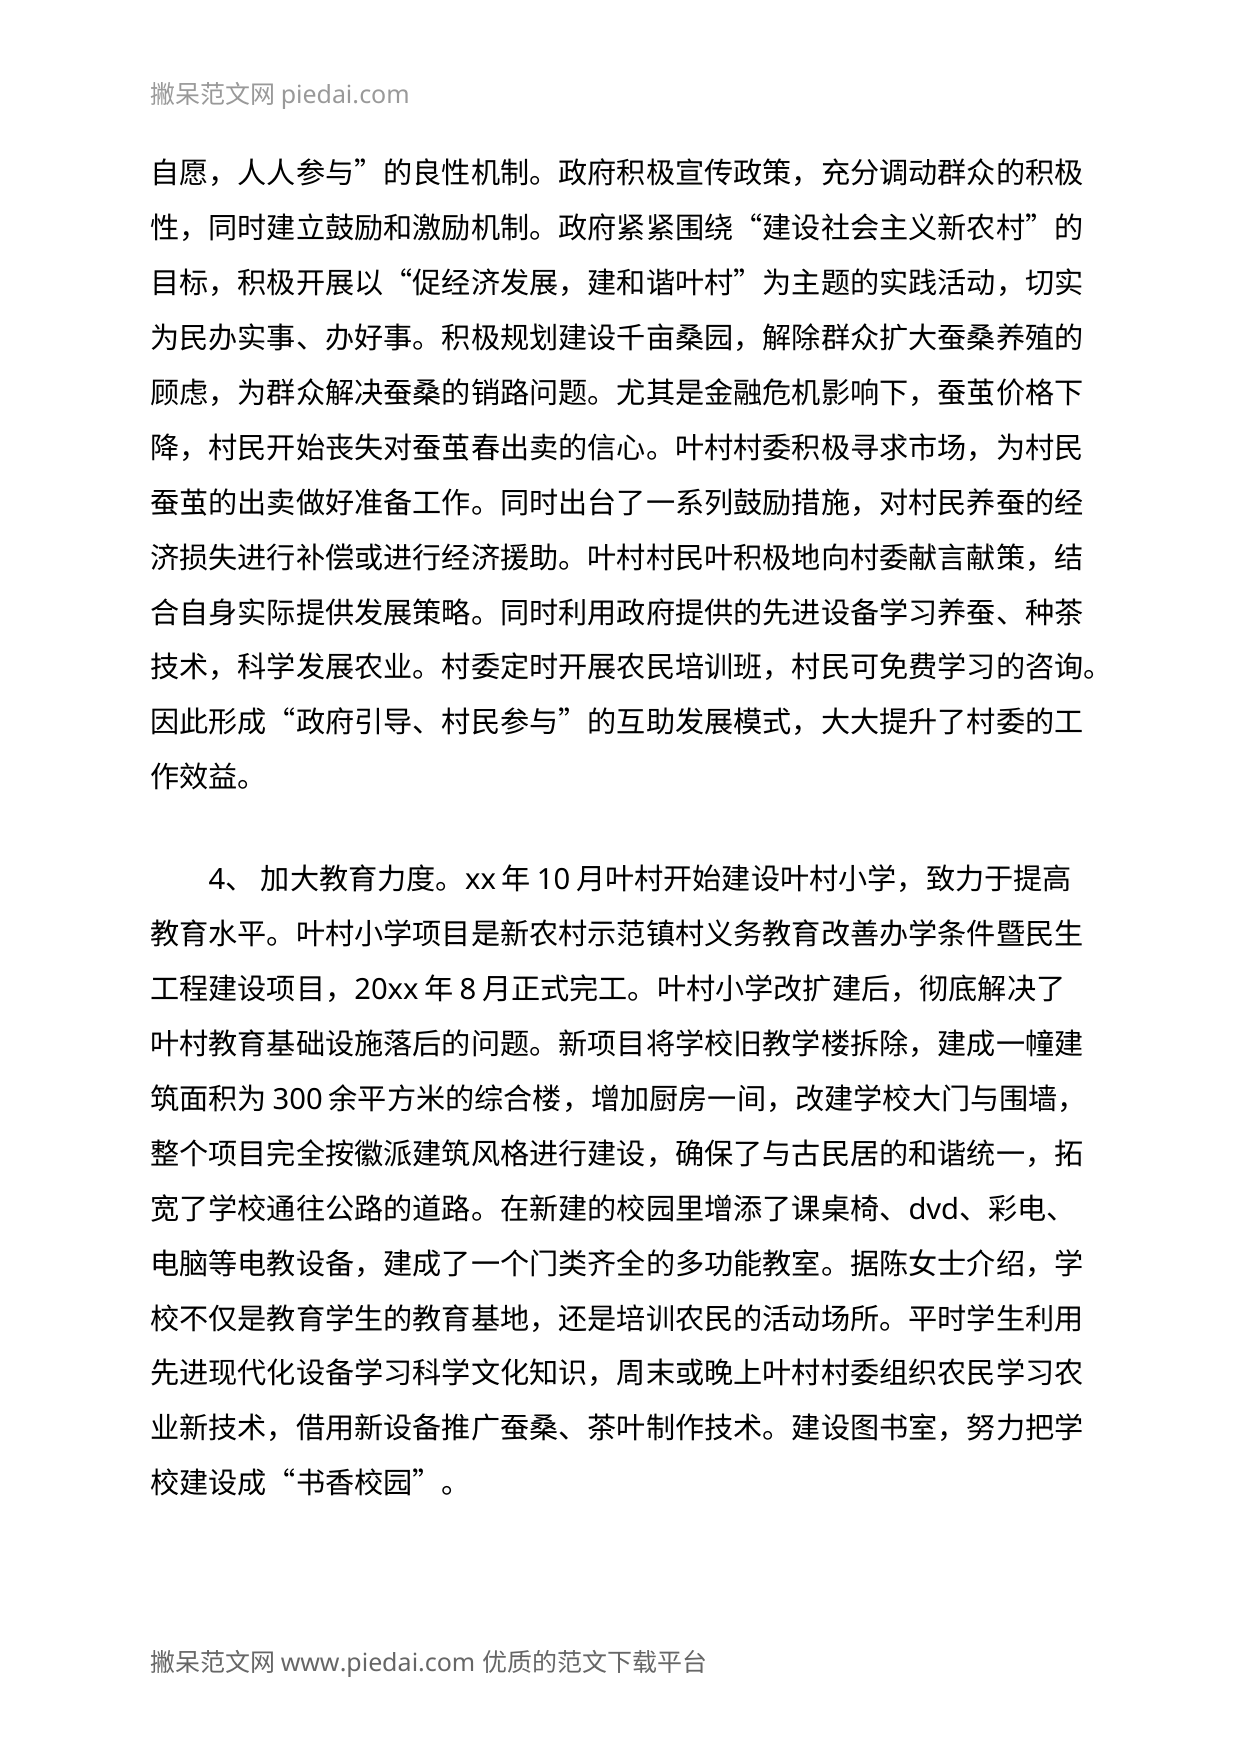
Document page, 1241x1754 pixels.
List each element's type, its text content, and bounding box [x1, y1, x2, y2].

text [150, 150, 1090, 796]
text 4、 加大教育力度。xx年10月叶村开始建设叶村小学，致力于提高教育水平。叶村小学项目是新农村示范镇村义务教育改善办学条件暨民生工程建设项目，20xx年8月正式完工。叶村小学改扩建后，彻底解决了叶村教育基础设施落后的问题。新项目将学校旧教学楼拆除，建成一幢建筑面积为300余平方米的综合楼，增加厨房一间，改建学校大门与围墙，整个项目完全按徽派建筑风格进行建设，确保了与古民居的和谐统一，拓宽了学校通往公路的道路。在新建的校园里增添了课桌椅、dvd、彩电、电脑等电教设备，建成了一个门类齐全的多功能教室。据陈女士介绍，学校不仅是教育学生的教育基地，还是培训农民的活动场所。平时学生利用先进现代化设备学习科学文化知识，周末或晚上叶村村委组织农民学习农业新技术，借用新设备推广蚕桑、茶叶制作技术。建设图书室，努力把学校建设成“书香校园”。 [150, 856, 1090, 1502]
